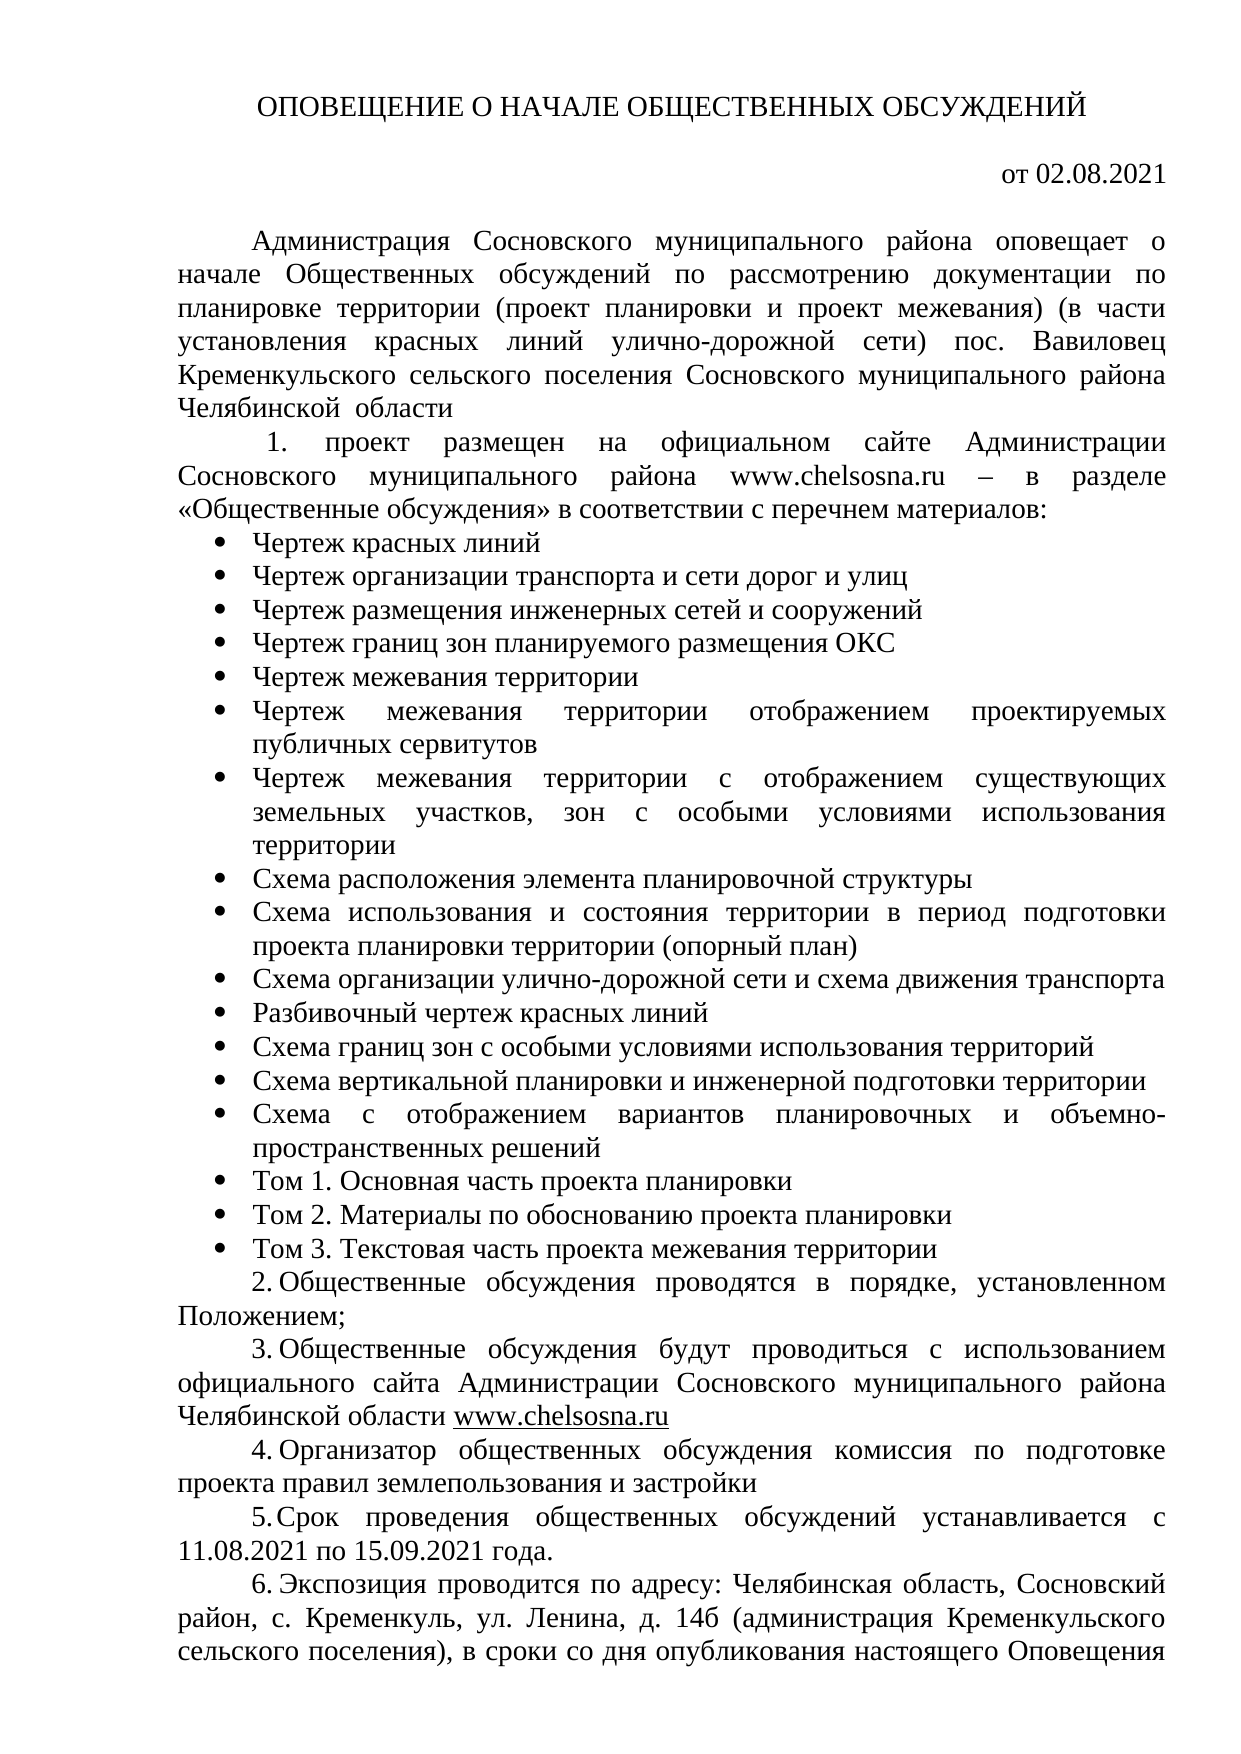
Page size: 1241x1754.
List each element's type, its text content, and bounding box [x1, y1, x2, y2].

list Чертеж межевания территории отображением проектируемых публичных сервитутов [215, 693, 1167, 760]
list Схема с отображением вариантов планировочных и объемно-пространственных решений [215, 1096, 1167, 1163]
list Чертеж межевания территории с отображением существующих земельных участков, зон с особыми условиями использования территории [215, 760, 1167, 861]
list Общественные обсуждения будут проводиться с использованием официального сайта Администрации Сосновского муниципального района Челябинской области www.chelsosna.ru [177, 1331, 1167, 1432]
list Срок проведения общественных обсуждений устанавливается с 11.08.2021 по 15.09.2021 года. [177, 1499, 1167, 1566]
list Том 1. Основная часть проекта планировки [215, 1163, 1167, 1197]
list Чертеж межевания территории [215, 659, 1167, 693]
text Администрация Сосновского муниципального района оповещает о начале Общественных обсуждений по рассмотрению документации по планировке территории (проект планировки и проект межевания) (в части установления красных линий улично-дорожной сети) пос. Вавиловец Кременкульского сельского поселения Сосновского муниципального района Челябинской области [177, 223, 1167, 424]
list проект размещен на официальном сайте Администрации Сосновского муниципального района www.chelsosna.ru – в разделе «Общественные обсуждения» в соответствии с перечнем материалов: [177, 424, 1167, 525]
list Чертеж организации транспорта и сети дорог и улиц [215, 558, 1167, 592]
text от 02.08.2021 [177, 156, 1167, 189]
list Том 2. Материалы по обоснованию проекта планировки [215, 1197, 1167, 1231]
list Общественные обсуждения проводятся в порядке, установленном Положением; [177, 1264, 1167, 1331]
list Чертеж границ зон планируемого размещения ОКС [215, 626, 1167, 659]
list Схема расположения элемента планировочной структуры [215, 861, 1167, 894]
list Чертеж красных линий [215, 525, 1167, 558]
list Схема организации улично-дорожной сети и схема движения транспорта [215, 962, 1167, 995]
list Схема использования и состояния территории в период подготовки проекта планировки территории (опорный план) [215, 894, 1167, 962]
list Организатор общественных обсуждения комиссия по подготовке проекта правил землепользования и застройки [177, 1432, 1167, 1499]
list Том 3. Текстовая часть проекта межевания территории [215, 1231, 1167, 1264]
list Разбивочный чертеж красных линий [215, 995, 1167, 1029]
text ОПОВЕЩЕНИЕ О НАЧАЛЕ ОБЩЕСТВЕННЫХ ОБСУЖДЕНИЙ [177, 89, 1167, 122]
list Схема границ зон с особыми условиями использования территорий [215, 1029, 1167, 1063]
list Схема вертикальной планировки и инженерной подготовки территории [215, 1063, 1167, 1096]
list Чертеж размещения инженерных сетей и сооружений [215, 592, 1167, 626]
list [177, 1566, 1167, 1667]
